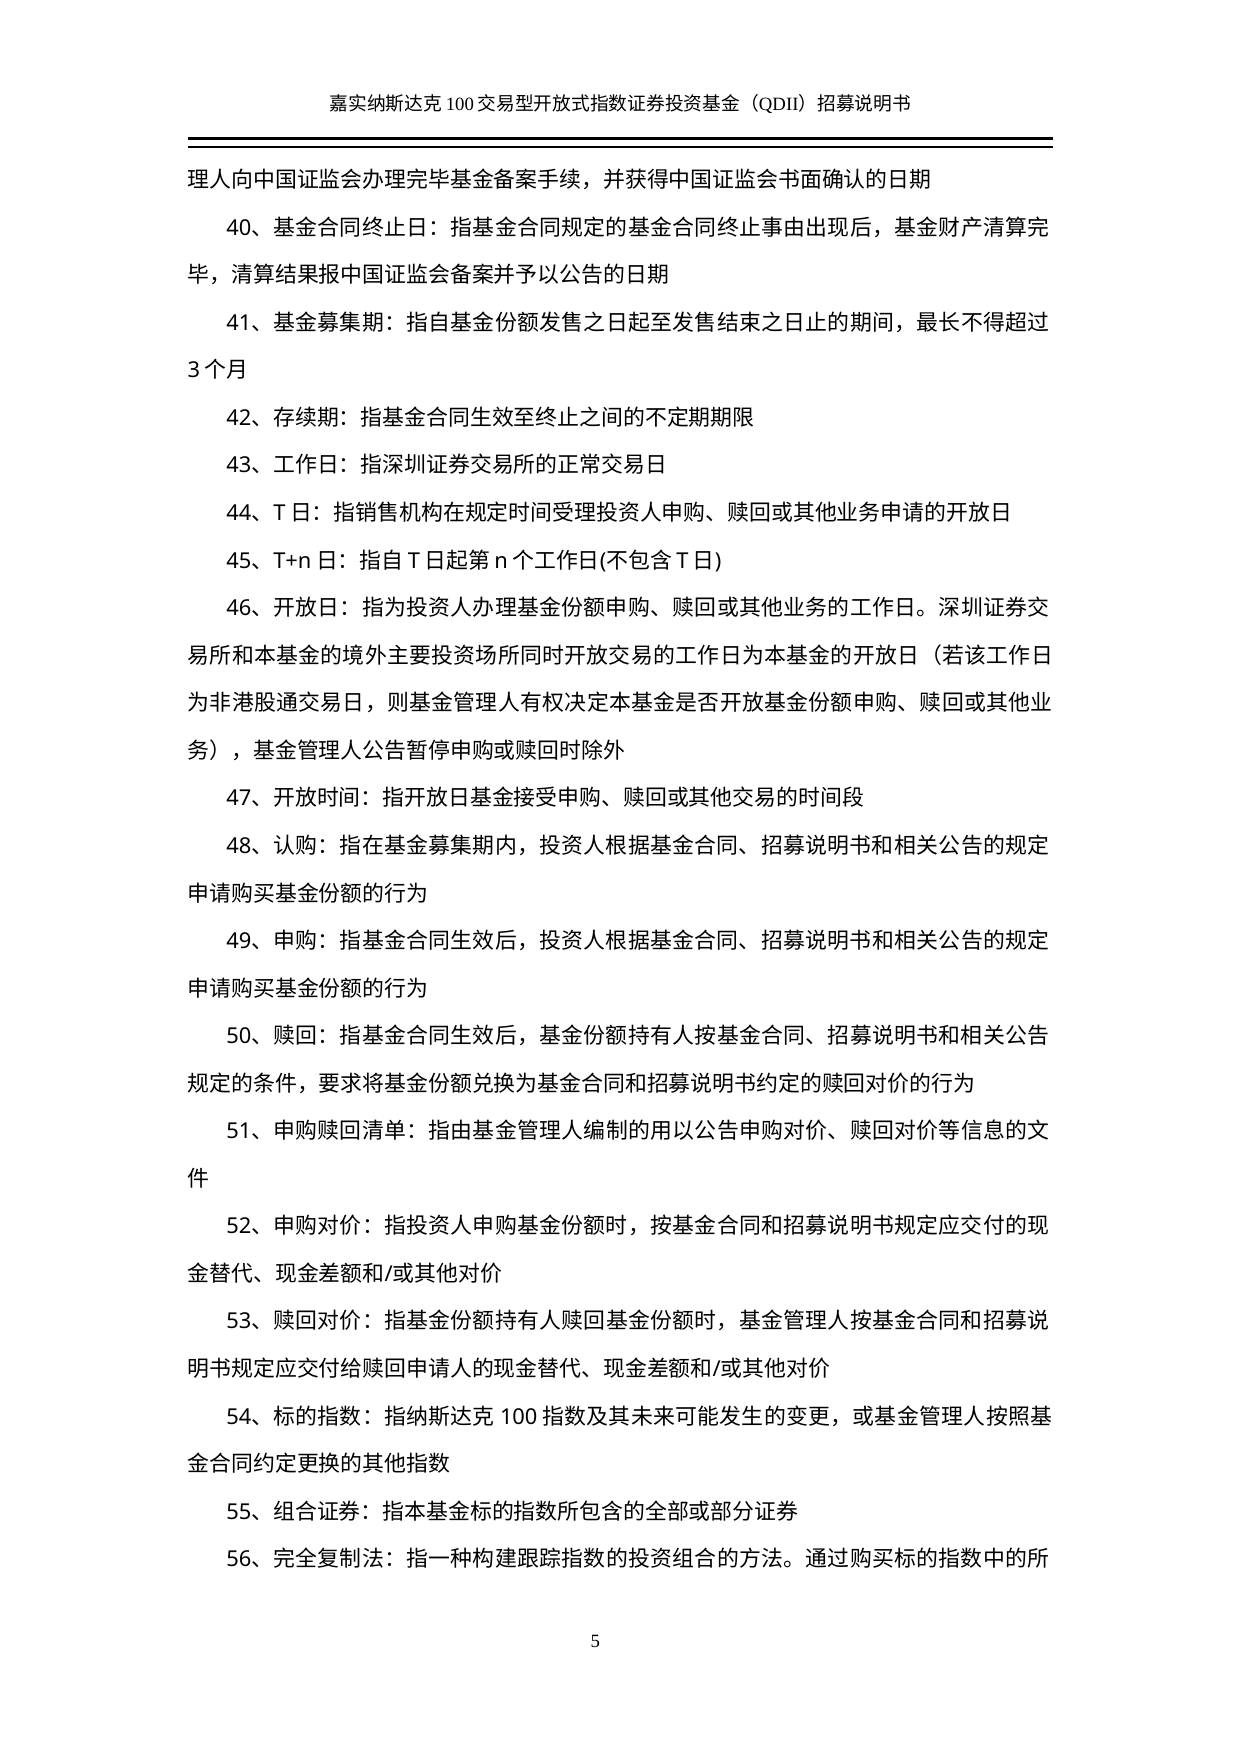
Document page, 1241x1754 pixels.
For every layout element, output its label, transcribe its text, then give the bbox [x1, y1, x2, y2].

list 申购：指基金合同生效后，投资人根据基金合同、招募说明书和相关公告的规定申请购买基金份额的行为 [187, 923, 1053, 1002]
list 开放日：指为投资人办理基金份额申购、赎回或其他业务的工作日。深圳证券交易所和本基金的境外主要投资场所同时开放交易的工作日为本基金的开放日（若该工作日为非港股通交易日，则基金管理人有权决定本基金是否开放基金份额申购、赎回或其他业务），基金管理人公告暂停申购或赎回时除外 [187, 590, 1053, 764]
list 赎回：指基金合同生效后，基金份额持有人按基金合同、招募说明书和相关公告规定的条件，要求将基金份额兑换为基金合同和招募说明书约定的赎回对价的行为 [187, 1018, 1053, 1097]
list 标的指数：指纳斯达克100指数及其未来可能发生的变更，或基金管理人按照基金合同约定更换的其他指数 [187, 1399, 1053, 1478]
list 申购赎回清单：指由基金管理人编制的用以公告申购对价、赎回对价等信息的文件 [187, 1113, 1053, 1192]
list 组合证券：指本基金标的指数所包含的全部或部分证券 [187, 1494, 1053, 1526]
list T+n日：指自T日起第n个工作日(不包含T日) [187, 543, 1053, 574]
list 申购对价：指投资人申购基金份额时，按基金合同和招募说明书规定应交付的现金替代、现金差额和/或其他对价 [187, 1208, 1053, 1288]
list 开放时间：指开放日基金接受申购、赎回或其他交易的时间段 [187, 780, 1053, 812]
list 基金合同终止日：指基金合同规定的基金合同终止事由出现后，基金财产清算完毕，清算结果报中国证监会备案并予以公告的日期 [187, 209, 1053, 289]
list 基金募集期：指自基金份额发售之日起至发售结束之日止的期间，最长不得超过3个月 [187, 304, 1053, 384]
list 赎回对价：指基金份额持有人赎回基金份额时，基金管理人按基金合同和招募说明书规定应交付给赎回申请人的现金替代、现金差额和/或其他对价 [187, 1303, 1053, 1383]
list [187, 1541, 1053, 1573]
list 认购：指在基金募集期内，投资人根据基金合同、招募说明书和相关公告的规定申请购买基金份额的行为 [187, 828, 1053, 907]
list 工作日：指深圳证券交易所的正常交易日 [187, 447, 1053, 479]
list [187, 162, 1053, 194]
list 存续期：指基金合同生效至终止之间的不定期期限 [187, 400, 1053, 432]
list T日：指销售机构在规定时间受理投资人申购、赎回或其他业务申请的开放日 [187, 495, 1053, 527]
